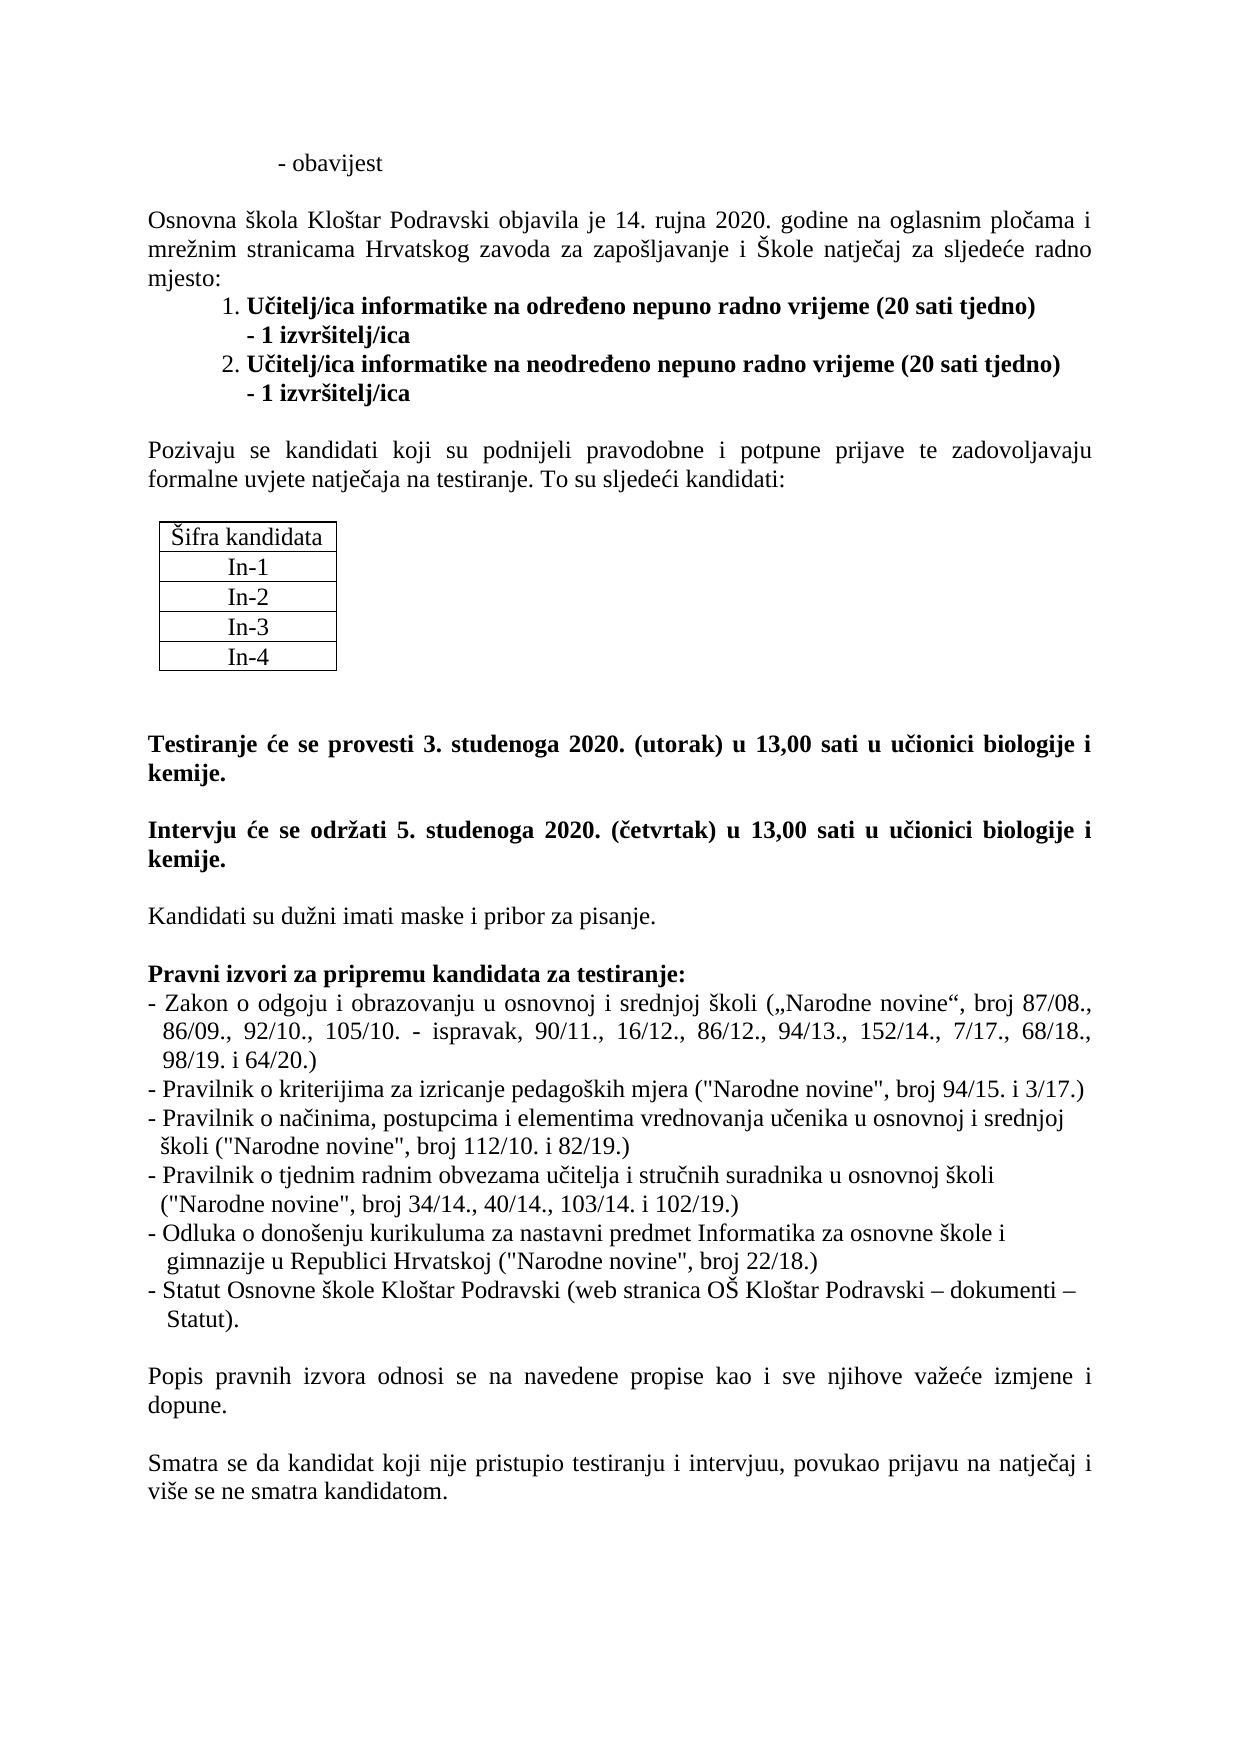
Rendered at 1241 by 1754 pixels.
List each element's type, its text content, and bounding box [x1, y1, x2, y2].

text - Odluka o donošenju kurikuluma za nastavni predmet Informatika za osnovne škole i [148, 1218, 1093, 1246]
table_header Šifra kandidata [160, 523, 336, 551]
text Intervju će se održati 5. studenoga 2020. (četvrtak) u 13,00 sati u učionici biologije i kemije. [148, 815, 1093, 873]
text - Zakon o odgoju i obrazovanju u osnovnoj i srednjoj školi („Narodne novine“, broj 87/08., 86/09., 92/10., 105/10. - ispravak, 90/11., 16/12., 86/12., 94/13., 152/14., 7/17., 68/18., 98/19. i 64/20.) [148, 988, 1093, 1074]
text Testiranje će se provesti 3. studenoga 2020. (utorak) u 13,00 sati u učionici biologije i kemije. [148, 729, 1093, 786]
text - Pravilnik o kriterijima za izricanje pedagoških mjera ("Narodne novine", broj 94/15. i 3/17.) [148, 1074, 1093, 1103]
table_cell In-1 [160, 552, 336, 581]
text ("Narodne novine", broj 34/14., 40/14., 103/14. i 102/19.) [148, 1189, 1093, 1218]
text Osnovna škola Kloštar Podravski objavila je 14. rujna 2020. godine na oglasnim pločama i mrežnim stranicama Hrvatskog zavoda za zapošljavanje i Škole natječaj za sljedeće radno mjesto: [148, 205, 1093, 291]
text gimnazije u Republici Hrvatskoj ("Narodne novine", broj 22/18.) [148, 1246, 1093, 1275]
text Popis pravnih izvora odnosi se na navedene propise kao i sve njihove važeće izmjene i dopune. [148, 1361, 1093, 1419]
text - Pravilnik o načinima, postupcima i elementima vrednovanja učenika u osnovnoj i srednjoj [148, 1103, 1093, 1131]
text Smatra se da kandidat koji nije pristupio testiranju i intervjuu, povukao prijavu na natječaj i više se ne smatra kandidatom. [148, 1448, 1093, 1505]
text - Pravilnik o tjednim radnim obvezama učitelja i stručnih suradnika u osnovnoj školi [148, 1160, 1093, 1189]
table_cell In-3 [160, 612, 336, 641]
text - obavijest [148, 148, 1093, 176]
text 1. Učitelj/ica informatike na određeno nepuno radno vrijeme (20 sati tjedno) [148, 291, 1093, 320]
text - Statut Osnovne škole Kloštar Podravski (web stranica OŠ Kloštar Podravski – dokumenti – [148, 1275, 1093, 1304]
text Pravni izvori za pripremu kandidata za testiranje: [148, 959, 1093, 988]
text Statut). [148, 1304, 1093, 1333]
table_cell In-4 [160, 642, 336, 670]
text školi ("Narodne novine", broj 112/10. i 82/19.) [148, 1131, 1093, 1160]
text Pozivaju se kandidati koji su podnijeli pravodobne i potpune prijave te zadovoljavaju formalne uvjete natječaja na testiranje. To su sljedeći kandidati: [148, 435, 1093, 493]
text Kandidati su dužni imati maske i pribor za pisanje. [148, 901, 1093, 930]
text - 1 izvršitelj/ica [148, 378, 1093, 406]
text 2. Učitelj/ica informatike na neodređeno nepuno radno vrijeme (20 sati tjedno) [148, 349, 1093, 378]
table_cell In-2 [160, 582, 336, 611]
text - 1 izvršitelj/ica [148, 320, 1093, 349]
